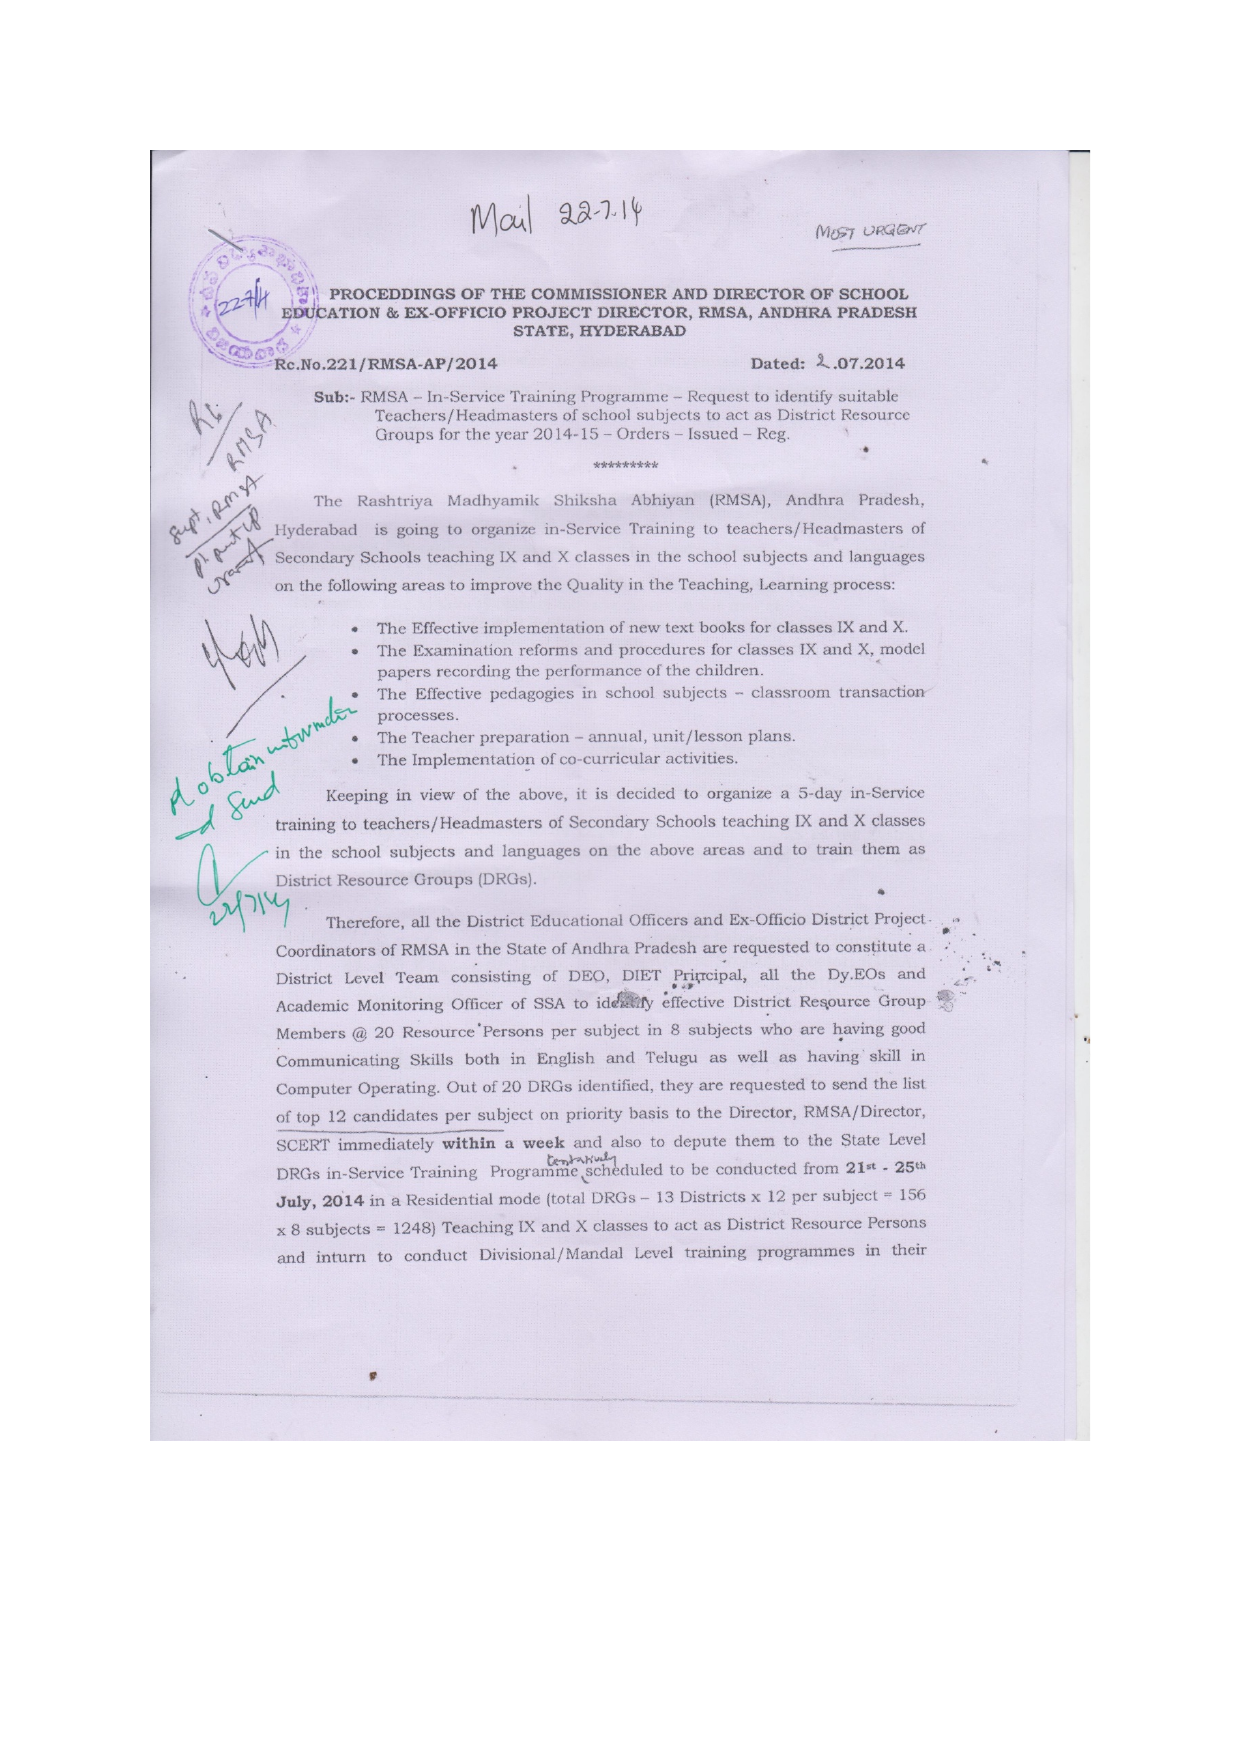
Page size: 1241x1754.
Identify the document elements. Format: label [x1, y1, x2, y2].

picture [150, 150, 1091, 1441]
